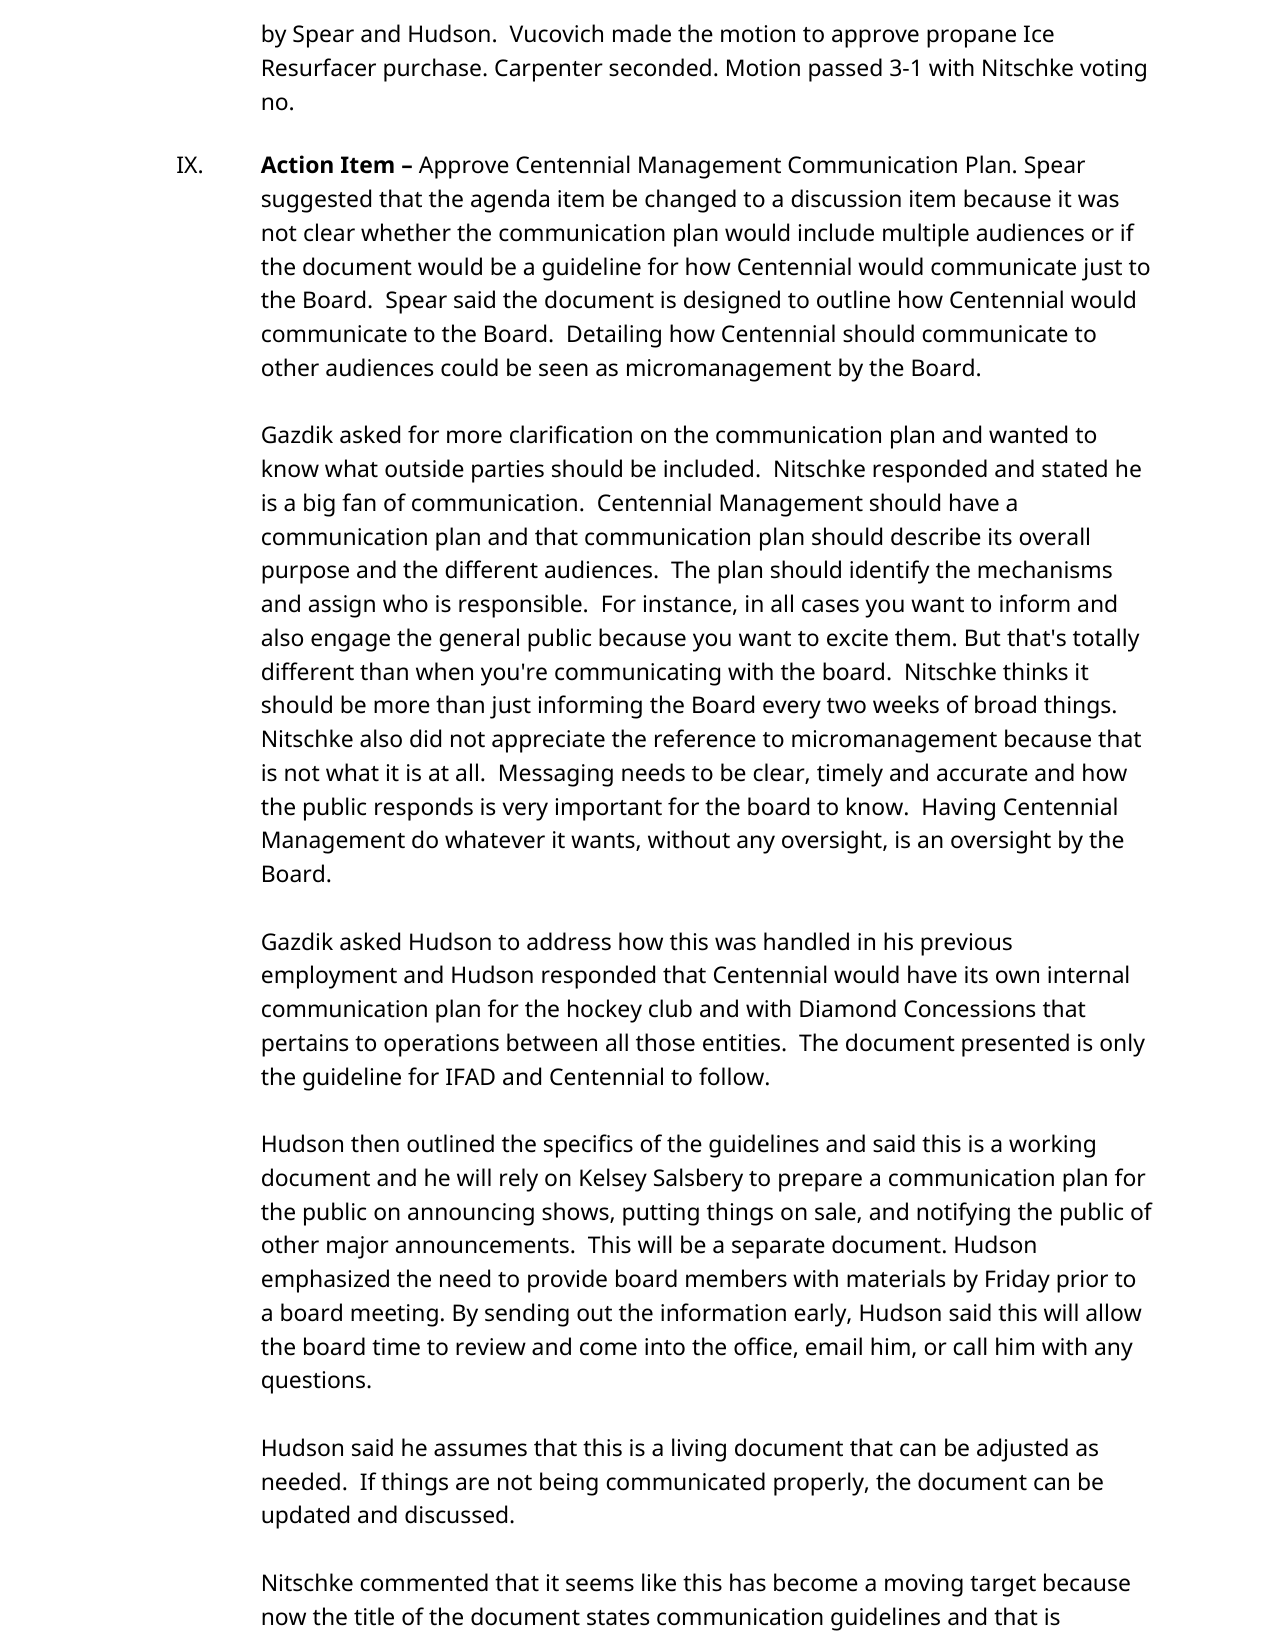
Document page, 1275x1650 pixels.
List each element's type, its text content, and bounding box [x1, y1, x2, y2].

list Gazdik asked for more clarification on the communication plan and wanted to know what outside parties should be included. Nitschke responded and stated he is a big fan of communication. Centennial Management should have a communication plan and that communication plan should describe its overall purpose and the different audiences. The plan should identify the mechanisms and assign who is responsible. For instance, in all cases you want to inform and also engage the general public because you want to excite them. But that's totally different than when you're communicating with the board. Nitschke thinks it should be more than just informing the Board every two weeks of broad things. Nitschke also did not appreciate the reference to micromanagement because that is not what it is at all. Messaging needs to be clear, timely and accurate and how the public responds is very important for the board to know. Having Centennial Management do whatever it wants, without any oversight, is an oversight by the Board. [261, 419, 1155, 889]
list Action Item – Approve Centennial Management Communication Plan. Spear suggested that the agenda item be changed to a discussion item because it was not clear whether the communication plan would include multiple audiences or if the document would be a guideline for how Centennial would communicate just to the Board. Spear said the document is designed to outline how Centennial would communicate to the Board. Detailing how Centennial should communicate to other audiences could be seen as micromanagement by the Board. [176, 149, 1155, 383]
list Hudson said he assumes that this is a living document that can be adjusted as needed. If things are not being communicated properly, the document can be updated and discussed. [261, 1432, 1155, 1531]
list Hudson then outlined the specifics of the guidelines and said this is a working document and he will rely on Kelsey Salsbery to prepare a communication plan for the public on announcing shows, putting things on sale, and notifying the public of other major announcements. This will be a separate document. Hudson emphasized the need to provide board members with materials by Friday prior to a board meeting. By sending out the information early, Hudson said this will allow the board time to review and come into the office, email him, or call him with any questions. [261, 1128, 1155, 1396]
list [261, 1567, 1155, 1632]
list Gazdik asked Hudson to address how this was handled in his previous employment and Hudson responded that Centennial would have its own internal communication plan for the hockey club and with Diamond Concessions that pertains to operations between all those entities. The document presented is only the guideline for IFAD and Centennial to follow. [261, 926, 1155, 1092]
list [261, 18, 1155, 117]
